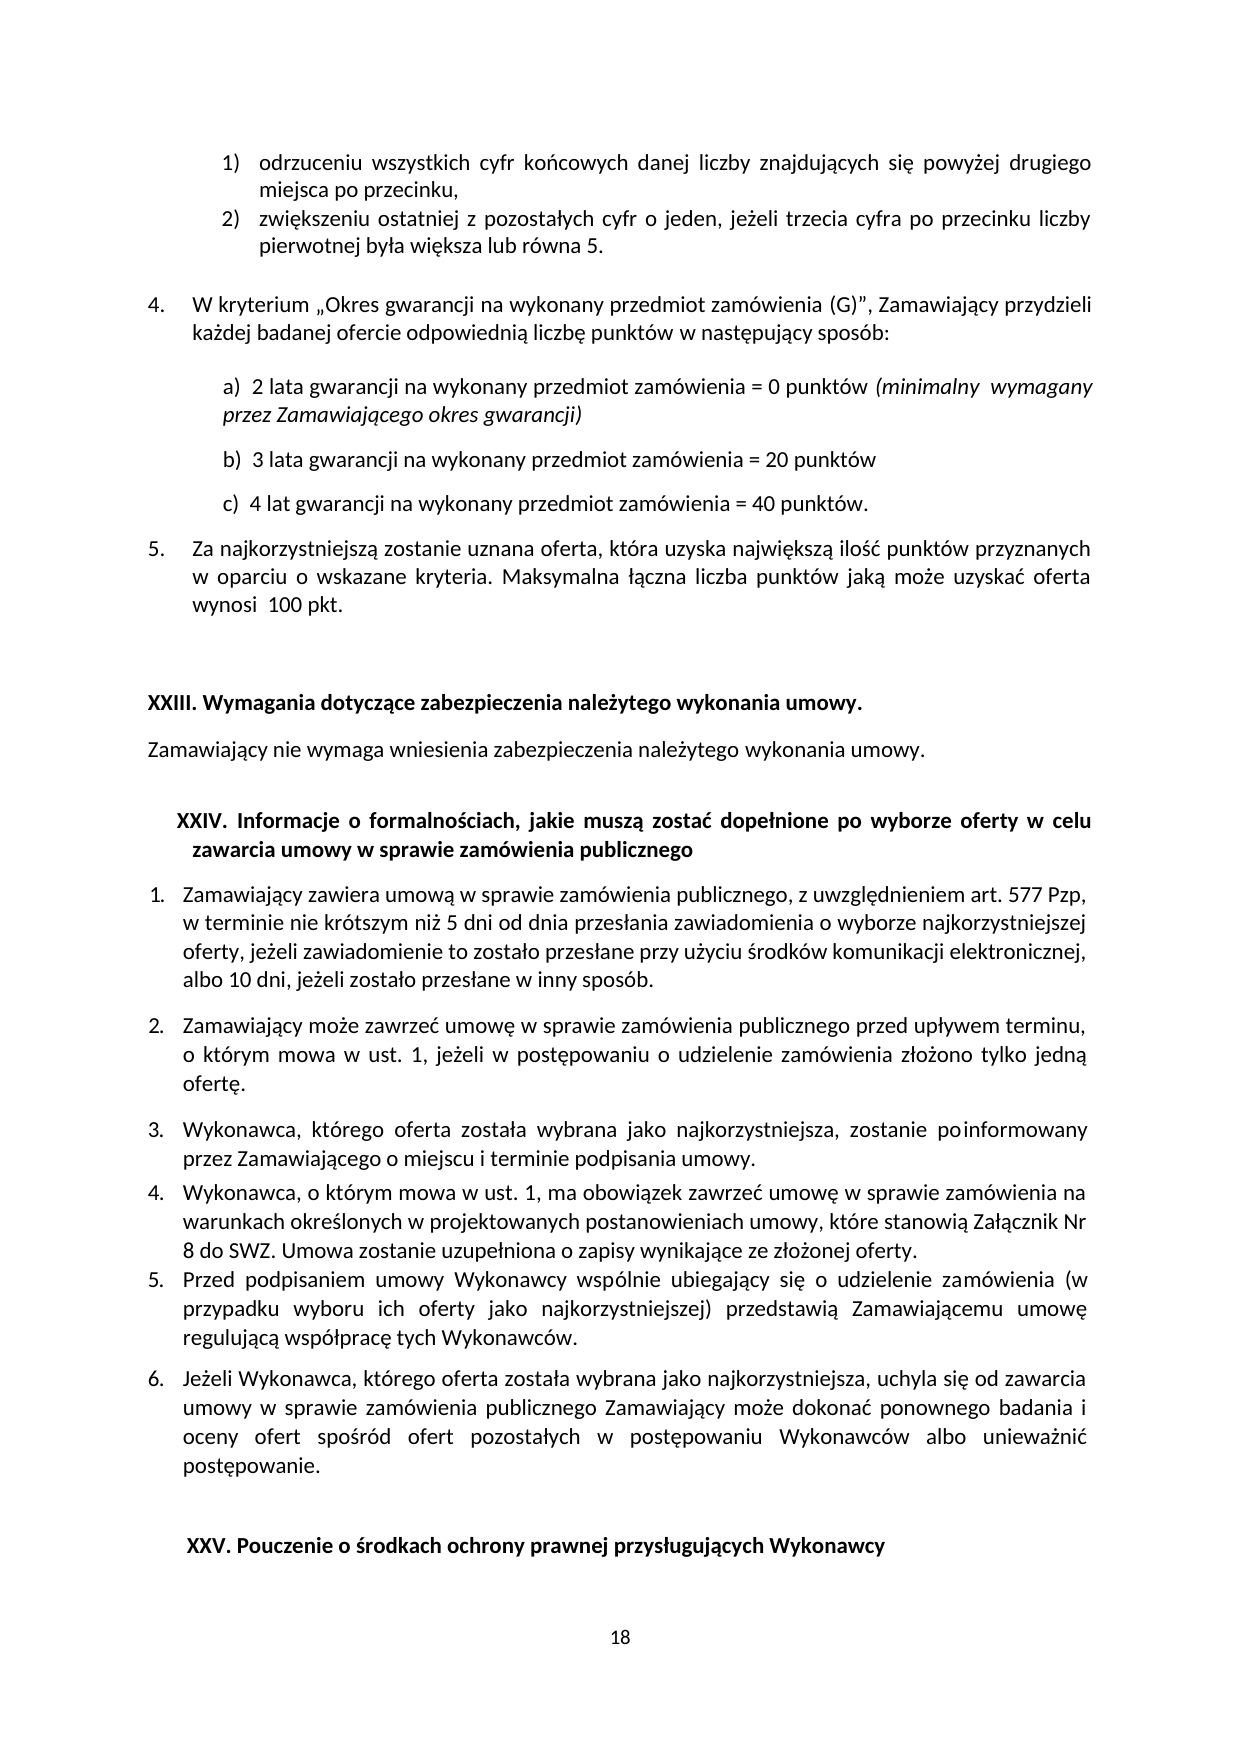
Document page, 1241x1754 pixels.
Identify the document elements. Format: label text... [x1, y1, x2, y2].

text b) 3 lata gwarancji na wykonany przedmiot zamówienia = 20 punktów [223, 445, 1093, 473]
list odrzuceniu wszystkich cyfr końcowych danej liczby znajdujących się powyżej drugiego miejsca po przecinku, [221, 148, 1093, 204]
list Wykonawca, o którym mowa w ust. 1, ma obowiązek zawrzeć umowę w sprawie zamówienia na warunkach określonych w projektowanych postanowieniach umowy, które stanowią Załącznik Nr 8 do SWZ. Umowa zostanie uzupełniona o zapisy wynikające ze złożonej oferty. [148, 1177, 1088, 1264]
text a) 2 lata gwarancji na wykonany przedmiot zamówienia = 0 punktów (minimalny wymagany przez Zamawiającego okres gwarancji) [223, 372, 1093, 428]
list Wykonawca, którego oferta została wybrana jako najkorzystniejsza, zostanie poinformowany przez Zamawiającego o miejscu i terminie podpisania umowy. [148, 1114, 1088, 1172]
list Jeżeli Wykonawca, którego oferta została wybrana jako najkorzystniejsza, uchyla się od zawarcia umowy w sprawie zamówienia publicznego Zamawiający może dokonać ponownego badania i oceny ofert spośród ofert pozostałych w postępowaniu Wykonawców albo unieważnić postępowanie. [148, 1363, 1088, 1479]
text XXIII. Wymagania dotyczące zabezpieczenia należytego wykonania umowy. [148, 688, 1093, 717]
text 1. Zamawiający zawiera umową w sprawie zamówienia publicznego, z uwzględnieniem art. 577 Pzp, w terminie nie krótszym niż 5 dni od dnia przesłania zawiadomienia o wyborze najkorzystniejszej oferty, jeżeli zawiadomienie to zostało przesłane przy użyciu środków komunikacji elektronicznej, albo 10 dni, jeżeli zostało przesłane w inny sposób. [149, 879, 1088, 994]
text 2. Zamawiający może zawrzeć umowę w sprawie zamówienia publicznego przed upływem terminu, o którym mowa w ust. 1, jeżeli w postępowaniu o udzielenie zamówienia złożono tylko jedną ofertę. [148, 1010, 1088, 1097]
list W kryterium „Okres gwarancji na wykonany przedmiot zamówienia (G)”, Zamawiający przydzieli każdej badanej ofercie odpowiednią liczbę punktów w następujący sposób: [148, 290, 1093, 346]
text Zamawiający nie wymaga wniesienia zabezpieczenia należytego wykonania umowy. [148, 735, 1092, 763]
text XXIV. Informacje o formalnościach, jakie muszą zostać dopełnione po wyborze oferty w celu zawarcia umowy w sprawie zamówienia publicznego [108, 805, 1093, 863]
list zwiększeniu ostatniej z pozostałych cyfr o jeden, jeżeli trzecia cyfra po przecinku liczby pierwotnej była większa lub równa 5. [221, 204, 1093, 260]
list Za najkorzystniejszą zostanie uznana oferta, która uzyska największą ilość punktów przyznanych w oparciu o wskazane kryteria. Maksymalna łączna liczba punktów jaką może uzyskać oferta wynosi 100 pkt. [148, 534, 1093, 618]
text XXV. Pouczenie o środkach ochrony prawnej przysługujących Wykonawcy [187, 1531, 1093, 1559]
text c) 4 lat gwarancji na wykonany przedmiot zamówienia = 40 punktów. [223, 489, 1093, 518]
list Przed podpisaniem umowy Wykonawcy wspólnie ubiegający się o udzielenie zamówienia (w przypadku wyboru ich oferty jako najkorzystniejszej) przedstawią Zamawiającemu umowę regulującą współpracę tych Wykonawców. [148, 1264, 1088, 1351]
